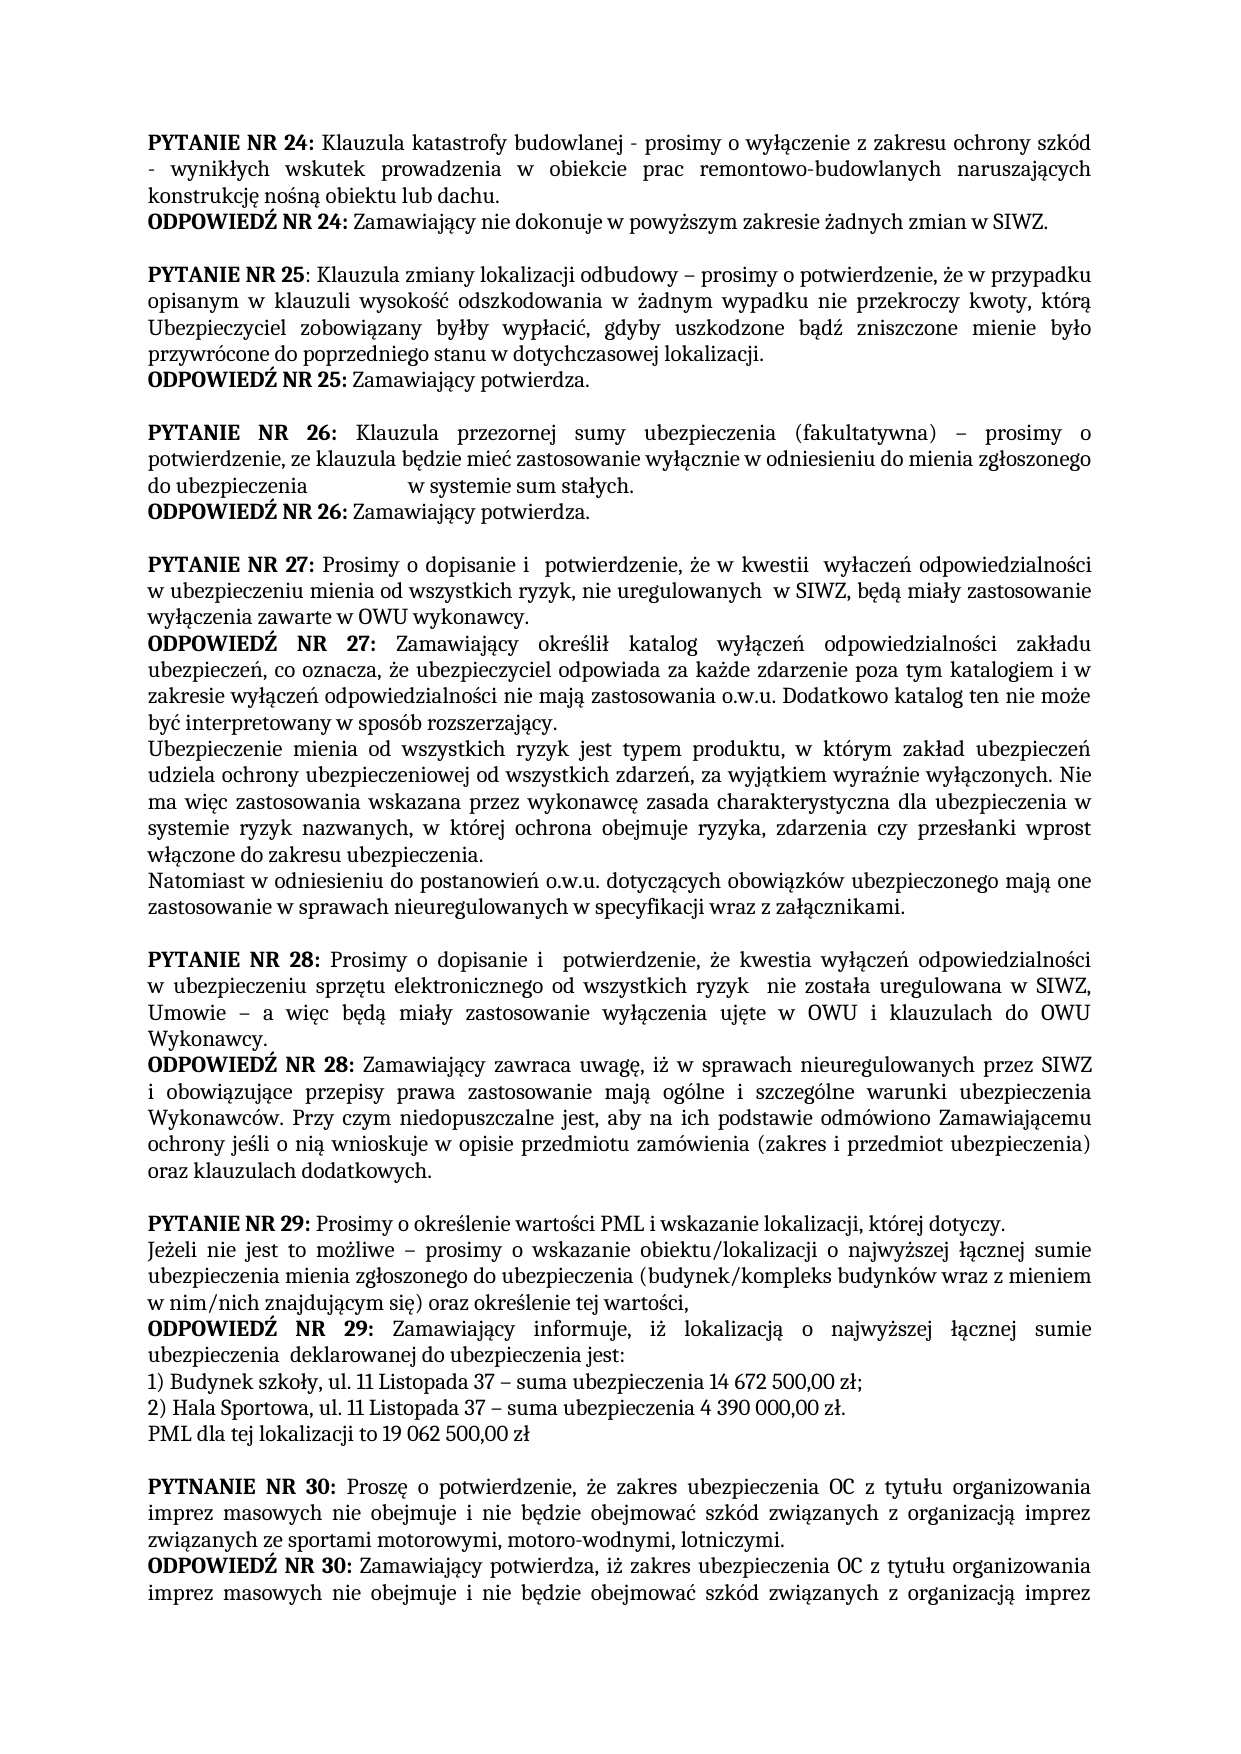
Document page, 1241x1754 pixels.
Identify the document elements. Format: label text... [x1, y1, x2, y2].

text PYTANIE NR 29: Prosimy o określenie wartości PML i wskazanie lokalizacji, której dotyczy. [148, 1210, 1093, 1237]
text ODPOWIEDŹ NR 27: Zamawiający określił katalog wyłączeń odpowiedzialności zakładu ubezpieczeń, co oznacza, że ubezpieczyciel odpowiada za każde zdarzenie poza tym katalogiem i w zakresie wyłączeń odpowiedzialności nie mają zastosowania o.w.u. Dodatkowo katalog ten nie może być interpretowany w sposób rozszerzający. [148, 631, 1093, 736]
text PYTANIE NR 28: Prosimy o dopisanie i potwierdzenie, że kwestia wyłączeń odpowiedzialności w ubezpieczeniu sprzętu elektronicznego od wszystkich ryzyk nie została uregulowana w SIWZ, Umowie – a więc będą miały zastosowanie wyłączenia ujęte w OWU i klauzulach do OWU Wykonawcy. [148, 947, 1093, 1052]
text PYTANIE NR 27: Prosimy o dopisanie i potwierdzenie, że w kwestii wyłaczeń odpowiedzialności w ubezpieczeniu mienia od wszystkich ryzyk, nie uregulowanych w SIWZ, będą miały zastosowanie wyłączenia zawarte w OWU wykonawcy. [148, 551, 1093, 631]
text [148, 1553, 1093, 1606]
text ODPOWIEDŹ NR 24: Zamawiający nie dokonuje w powyższym zakresie żadnych zmian w SIWZ. [148, 209, 1093, 235]
text ODPOWIEDŹ NR 25: Zamawiający potwierdza. [148, 367, 1093, 393]
text PYTNANIE NR 30: Proszę o potwierdzenie, że zakres ubezpieczenia OC z tytułu organizowania imprez masowych nie obejmuje i nie będzie obejmować szkód związanych z organizacją imprez związanych ze sportami motorowymi, motoro-wodnymi, lotniczymi. [148, 1474, 1093, 1553]
text PYTANIE NR 26: Klauzula przezornej sumy ubezpieczenia (fakultatywna) – prosimy o potwierdzenie, ze klauzula będzie mieć zastosowanie wyłącznie w odniesieniu do mienia zgłoszonego do ubezpieczenia w systemie sum stałych. [148, 420, 1093, 499]
text 2) Hala Sportowa, ul. 11 Listopada 37 – suma ubezpieczenia 4 390 000,00 zł. [148, 1395, 1093, 1421]
text Natomiast w odniesieniu do postanowień o.w.u. dotyczących obowiązków ubezpieczonego mają one zastosowanie w sprawach nieuregulowanych w specyfikacji wraz z załącznikami. [148, 868, 1093, 920]
text PYTANIE NR 25: Klauzula zmiany lokalizacji odbudowy – prosimy o potwierdzenie, że w przypadku opisanym w klauzuli wysokość odszkodowania w żadnym wypadku nie przekroczy kwoty, którą Ubezpieczyciel zobowiązany byłby wypłacić, gdyby uszkodzone bądź zniszczone mienie było przywrócone do poprzedniego stanu w dotychczasowej lokalizacji. [148, 262, 1093, 367]
text PML dla tej lokalizacji to 19 062 500,00 zł [148, 1421, 1093, 1447]
text 1) Budynek szkoły, ul. 11 Listopada 37 – suma ubezpieczenia 14 672 500,00 zł; [148, 1368, 1093, 1395]
text ODPOWIEDŹ NR 28: Zamawiający zawraca uwagę, iż w sprawach nieuregulowanych przez SIWZ i obowiązujące przepisy prawa zastosowanie mają ogólne i szczególne warunki ubezpieczenia Wykonawców. Przy czym niedopuszczalne jest, aby na ich podstawie odmówiono Zamawiającemu ochrony jeśli o nią wnioskuje w opisie przedmiotu zamówienia (zakres i przedmiot ubezpieczenia) oraz klauzulach dodatkowych. [148, 1052, 1093, 1184]
text ODPOWIEDŹ NR 26: Zamawiający potwierdza. [148, 499, 1093, 525]
text ODPOWIEDŹ NR 29: Zamawiający informuje, iż lokalizacją o najwyższej łącznej sumie ubezpieczenia deklarowanej do ubezpieczenia jest: [148, 1316, 1093, 1368]
text Jeżeli nie jest to możliwe – prosimy o wskazanie obiektu/lokalizacji o najwyższej łącznej sumie ubezpieczenia mienia zgłoszonego do ubezpieczenia (budynek/kompleks budynków wraz z mieniem w nim/nich znajdującym się) oraz określenie tej wartości, [148, 1237, 1093, 1316]
text Ubezpieczenie mienia od wszystkich ryzyk jest typem produktu, w którym zakład ubezpieczeń udziela ochrony ubezpieczeniowej od wszystkich zdarzeń, za wyjątkiem wyraźnie wyłączonych. Nie ma więc zastosowania wskazana przez wykonawcę zasada charakterystyczna dla ubezpieczenia w systemie ryzyk nazwanych, w której ochrona obejmuje ryzyka, zdarzenia czy przesłanki wprost włączone do zakresu ubezpieczenia. [148, 736, 1093, 868]
text PYTANIE NR 24: Klauzula katastrofy budowlanej - prosimy o wyłączenie z zakresu ochrony szkód - wynikłych wskutek prowadzenia w obiekcie prac remontowo-budowlanych naruszających konstrukcję nośną obiektu lub dachu. [148, 103, 1093, 209]
